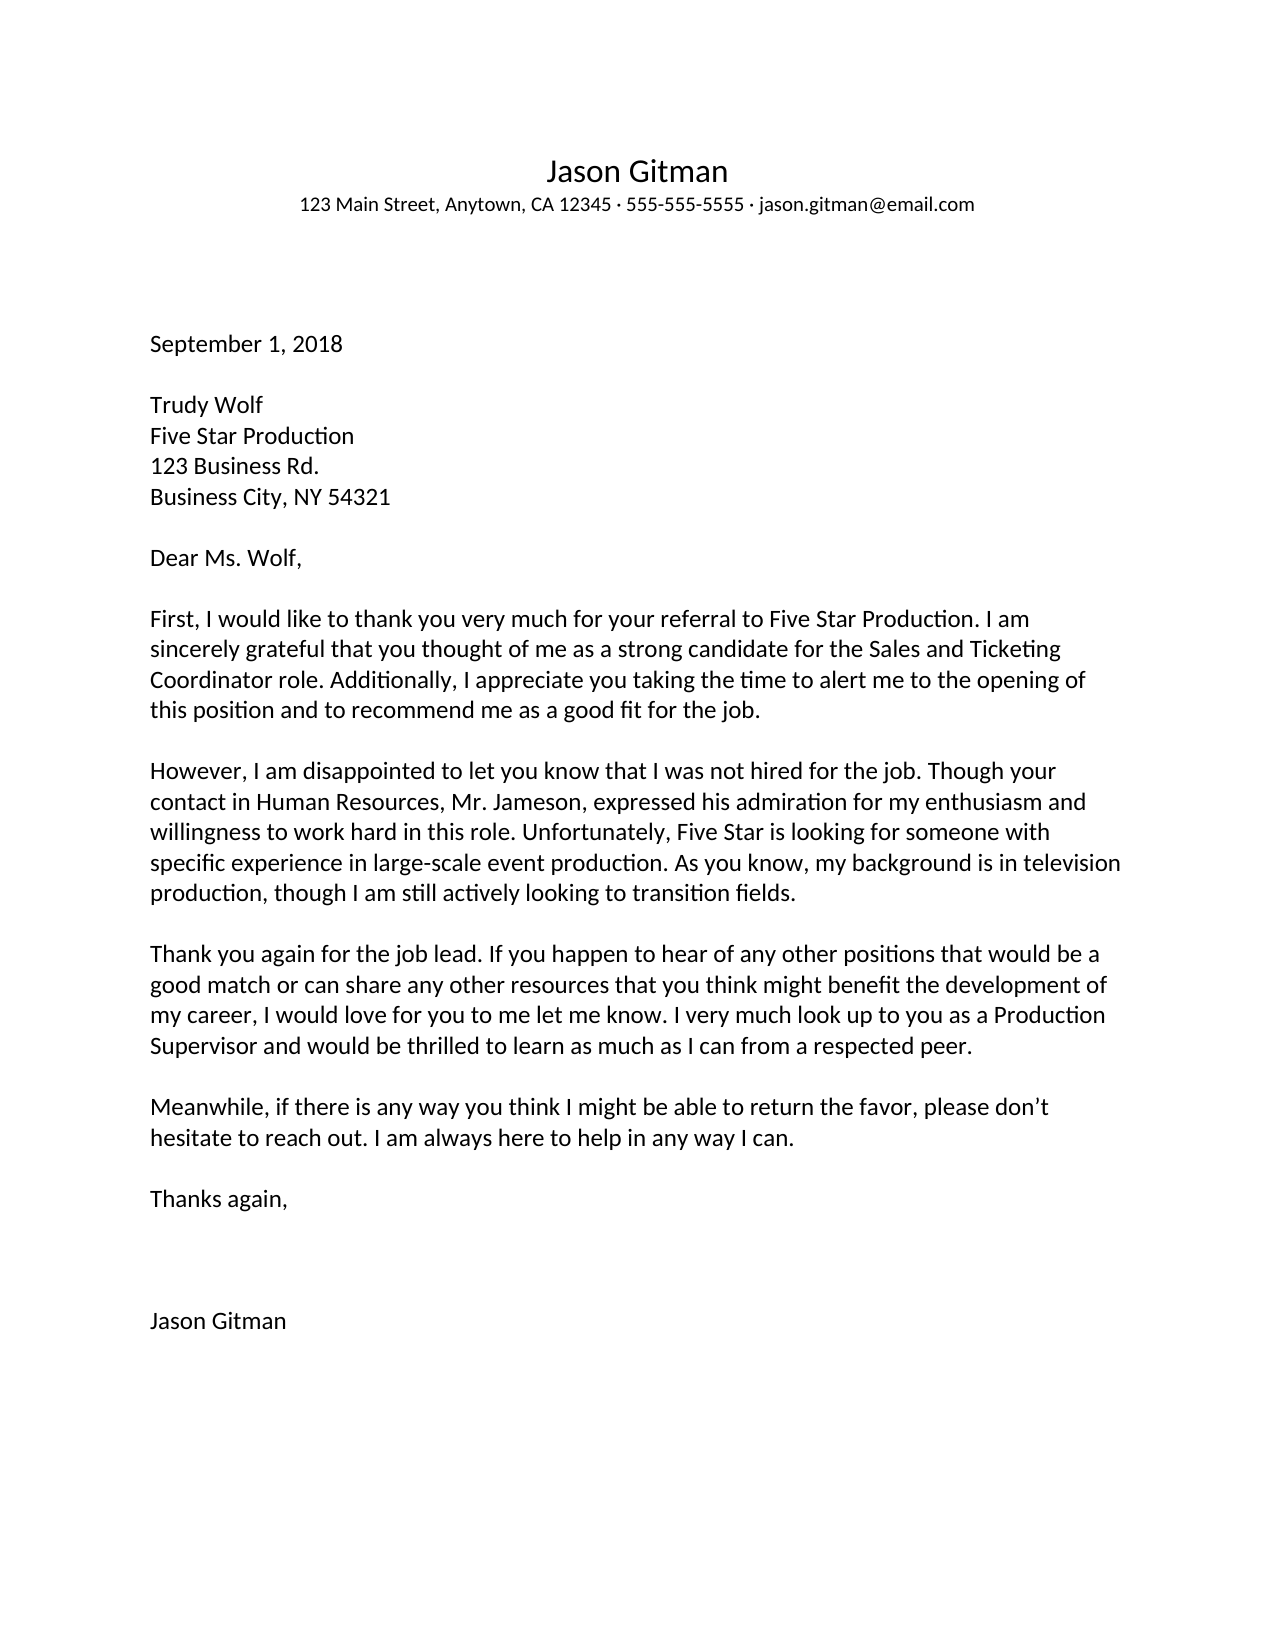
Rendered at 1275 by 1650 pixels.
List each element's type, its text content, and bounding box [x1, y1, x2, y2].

text However, I am disappointed to let you know that I was not hired for the job. Though your contact in Human Resources, Mr. Jameson, expressed his admiration for my enthusiasm and willingness to work hard in this role. Unfortunately, Five Star is looking for someone with specific experience in large-scale event production. As you know, my background is in television production, though I am still actively looking to transition fields. [150, 756, 1125, 908]
text 123 Main Street, Anytown, CA 12345 · 555-555-5555 · jason.gitman@email.com [150, 191, 1125, 216]
text Jason Gitman [150, 150, 1125, 191]
text Five Star Production [150, 420, 1125, 450]
text Meanwhile, if there is any way you think I might be able to return the favor, please don’t hesitate to reach out. I am always here to help in any way I can. [150, 1091, 1125, 1152]
text Thanks again, [150, 1183, 1125, 1213]
text Trudy Wolf [150, 389, 1125, 420]
text Jason Gitman [150, 1305, 1125, 1335]
text 123 Business Rd. [150, 450, 1125, 481]
text September 1, 2018 [150, 328, 1125, 359]
text Dear Ms. Wolf, [150, 542, 1125, 572]
text Business City, NY 54321 [150, 481, 1125, 511]
text First, I would like to thank you very much for your referral to Five Star Production. I am sincerely grateful that you thought of me as a strong candidate for the Sales and Ticketing Coordinator role. Additionally, I appreciate you taking the time to alert me to the opening of this position and to recommend me as a good fit for the job. [150, 603, 1125, 725]
text Thank you again for the job lead. If you happen to hear of any other positions that would be a good match or can share any other resources that you think might benefit the development of my career, I would love for you to me let me know. I very much look up to you as a Production Supervisor and would be thrilled to learn as much as I can from a respected peer. [150, 939, 1125, 1061]
